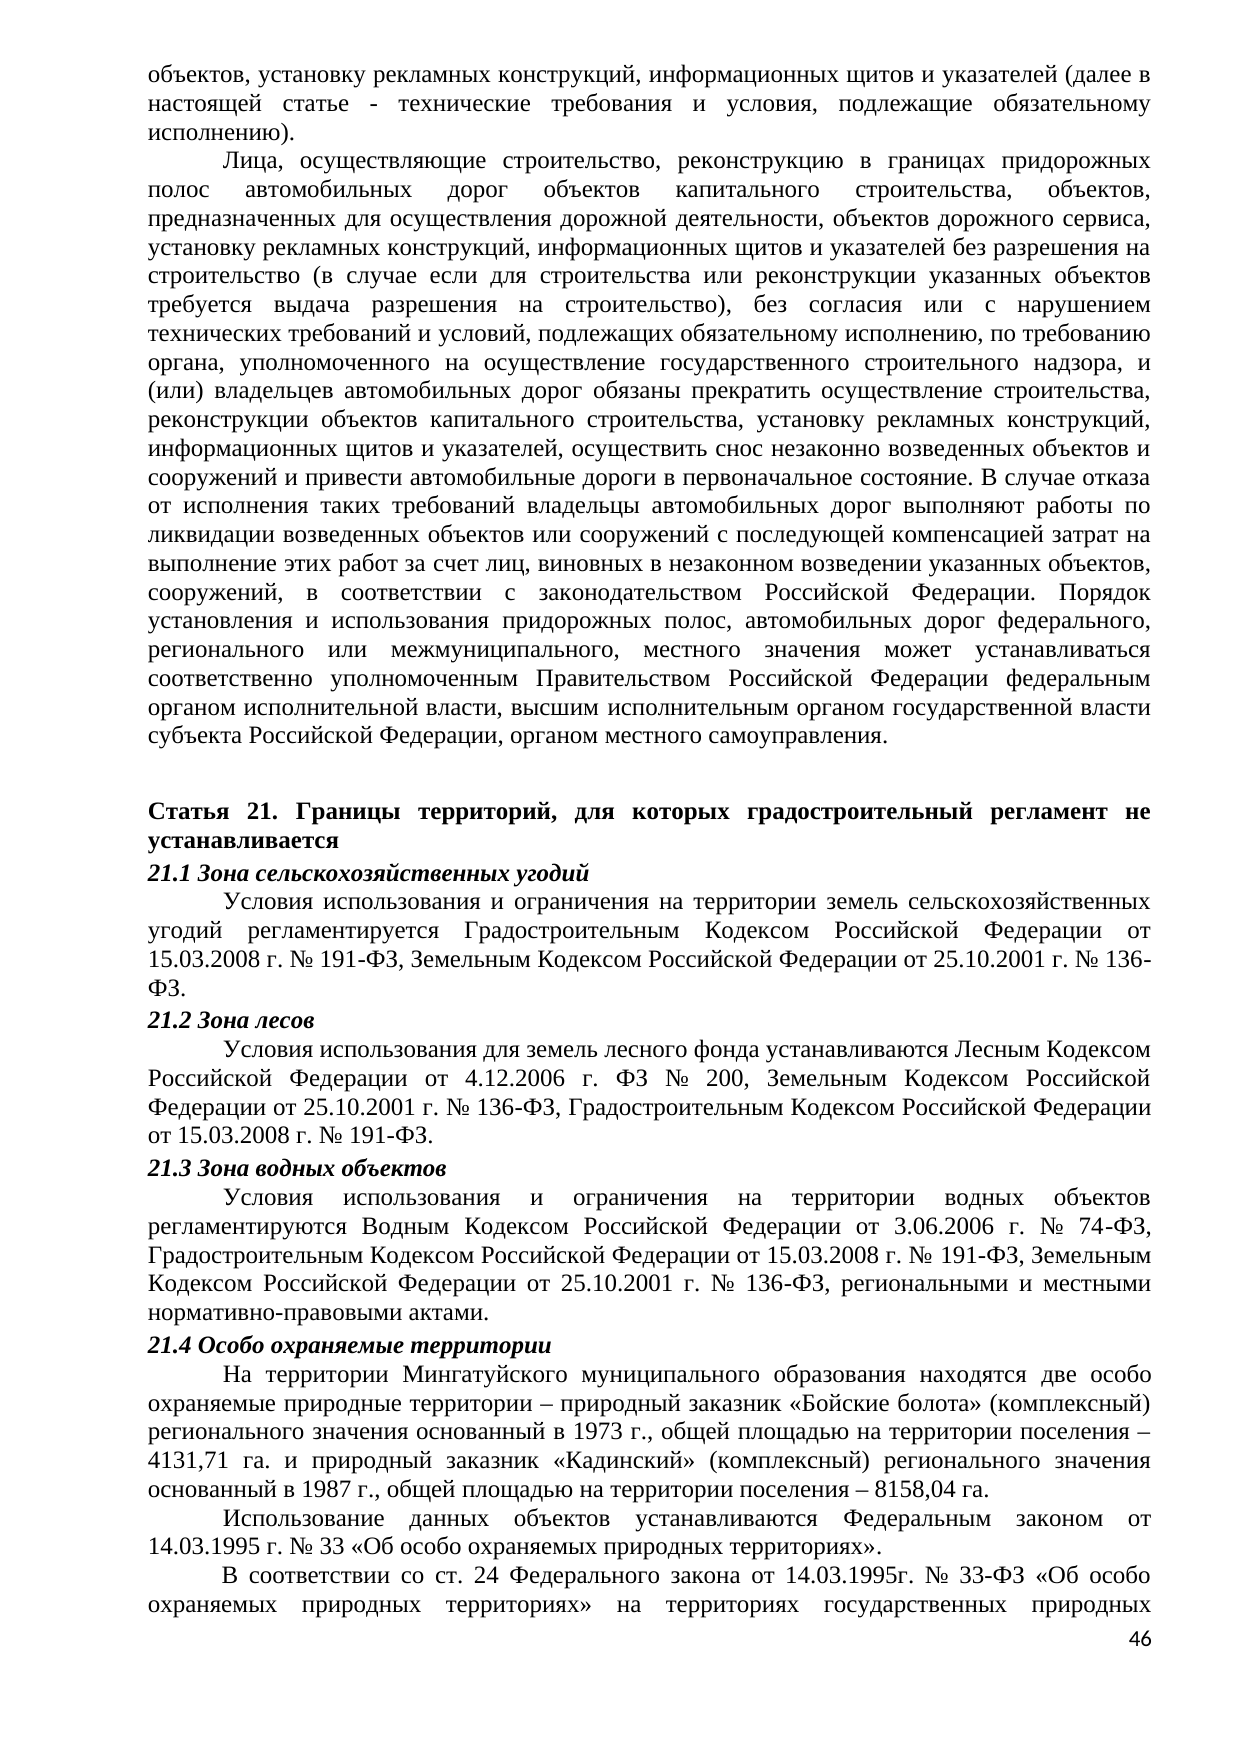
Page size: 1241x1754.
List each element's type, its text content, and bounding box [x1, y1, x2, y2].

text Условия использования и ограничения на территории водных объектов регламентируются Водным Кодексом Российской Федерации от 3.06.2006 г. № 74-ФЗ, Градостроительным Кодексом Российской Федерации от 15.03.2008 г. № 191-ФЗ, Земельным Кодексом Российской Федерации от 25.10.2001 г. № 136-ФЗ, региональными и местными нормативно-правовыми актами. [148, 1182, 1152, 1326]
subtitle Статья 21. Границы территорий, для которых градостроительный регламент не устанавливается [148, 796, 1152, 853]
text Условия использования и ограничения на территории земель сельскохозяйственных угодий регламентируется Градостроительным Кодексом Российской Федерации от 15.03.2008 г. № 191-ФЗ, Земельным Кодексом Российской Федерации от 25.10.2001 г. № 136-ФЗ. [148, 886, 1152, 1001]
text На территории Мингатуйского муниципального образования находятся две особо охраняемые природные территории – природный заказник «Бойские болота» (комплексный) регионального значения основанный в 1973 г., общей площадью на территории поселения – 4131,71 га. и природный заказник «Кадинский» (комплексный) регионального значения основанный в 1987 г., общей площадью на территории поселения – 8158,04 га. [148, 1359, 1152, 1503]
subtitle 21.3 Зона водных объектов [148, 1153, 1152, 1182]
text Использование данных объектов устанавливаются Федеральным законом от 14.03.1995 г. № 33 «Об особо охраняемых природных территориях». [148, 1503, 1152, 1560]
text Условия использования для земель лесного фонда устанавливаются Лесным Кодексом Российской Федерации от 4.12.2006 г. ФЗ № 200, Земельным Кодексом Российской Федерации от 25.10.2001 г. № 136-ФЗ, Градостроительным Кодексом Российской Федерации от 15.03.2008 г. № 191-ФЗ. [148, 1034, 1152, 1149]
subtitle 21.4 Особо охраняемые территории [148, 1330, 1152, 1359]
subtitle 21.1 Зона сельскохозяйственных угодий [148, 858, 1152, 886]
text Лица, осуществляющие строительство, реконструкцию в границах придорожных полос автомобильных дорог объектов капитального строительства, объектов, предназначенных для осуществления дорожной деятельности, объектов дорожного сервиса, установку рекламных конструкций, информационных щитов и указателей без разрешения на строительство (в случае если для строительства или реконструкции указанных объектов требуется выдача разрешения на строительство), без согласия или с нарушением технических требований и условий, подлежащих обязательному исполнению, по требованию органа, уполномоченного на осуществление государственного строительного надзора, и (или) владельцев автомобильных дорог обязаны прекратить осуществление строительства, реконструкции объектов капитального строительства, установку рекламных конструкций, информационных щитов и указателей, осуществить снос незаконно возведенных объектов и сооружений и привести автомобильные дороги в первоначальное состояние. В случае отказа от исполнения таких требований владельцы автомобильных дорог выполняют работы по ликвидации возведенных объектов или сооружений с последующей компенсацией затрат на выполнение этих работ за счет лиц, виновных в незаконном возведении указанных объектов, сооружений, в соответствии с законодательством Российской Федерации. Порядок установления и использования придорожных полос, автомобильных дорог федерального, регионального или межмуниципального, местного значения может устанавливаться соответственно уполномоченным Правительством Российской Федерации федеральным органом исполнительной власти, высшим исполнительным органом государственной власти субъекта Российской Федерации, органом местного самоуправления. [148, 145, 1152, 749]
subtitle 21.2 Зона лесов [148, 1006, 1152, 1034]
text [148, 59, 1152, 145]
